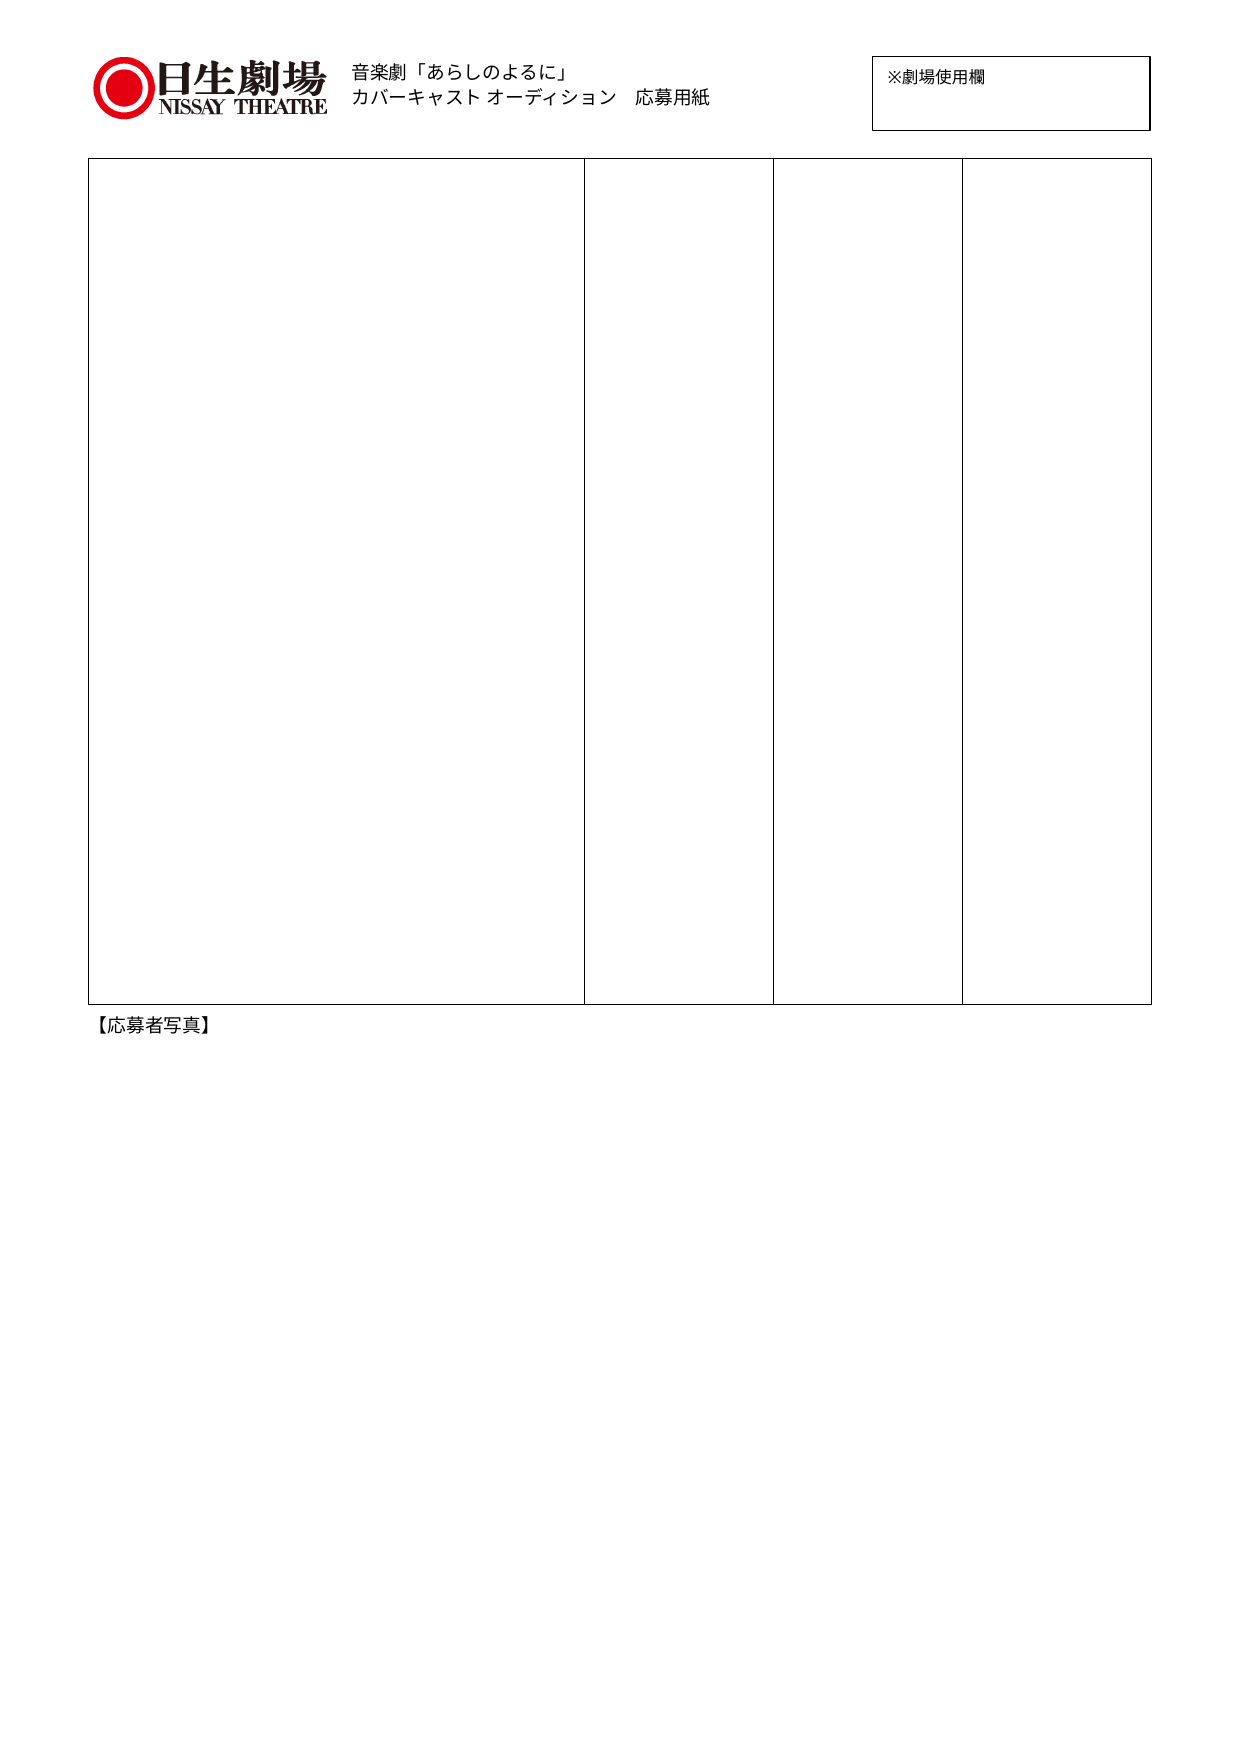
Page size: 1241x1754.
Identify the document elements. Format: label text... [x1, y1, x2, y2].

table_cell [89, 159, 584, 1004]
table_cell [585, 159, 773, 1004]
table_cell [774, 159, 962, 1004]
table_cell [963, 159, 1151, 1004]
text 【応募者写真】 [89, 1005, 1152, 1043]
